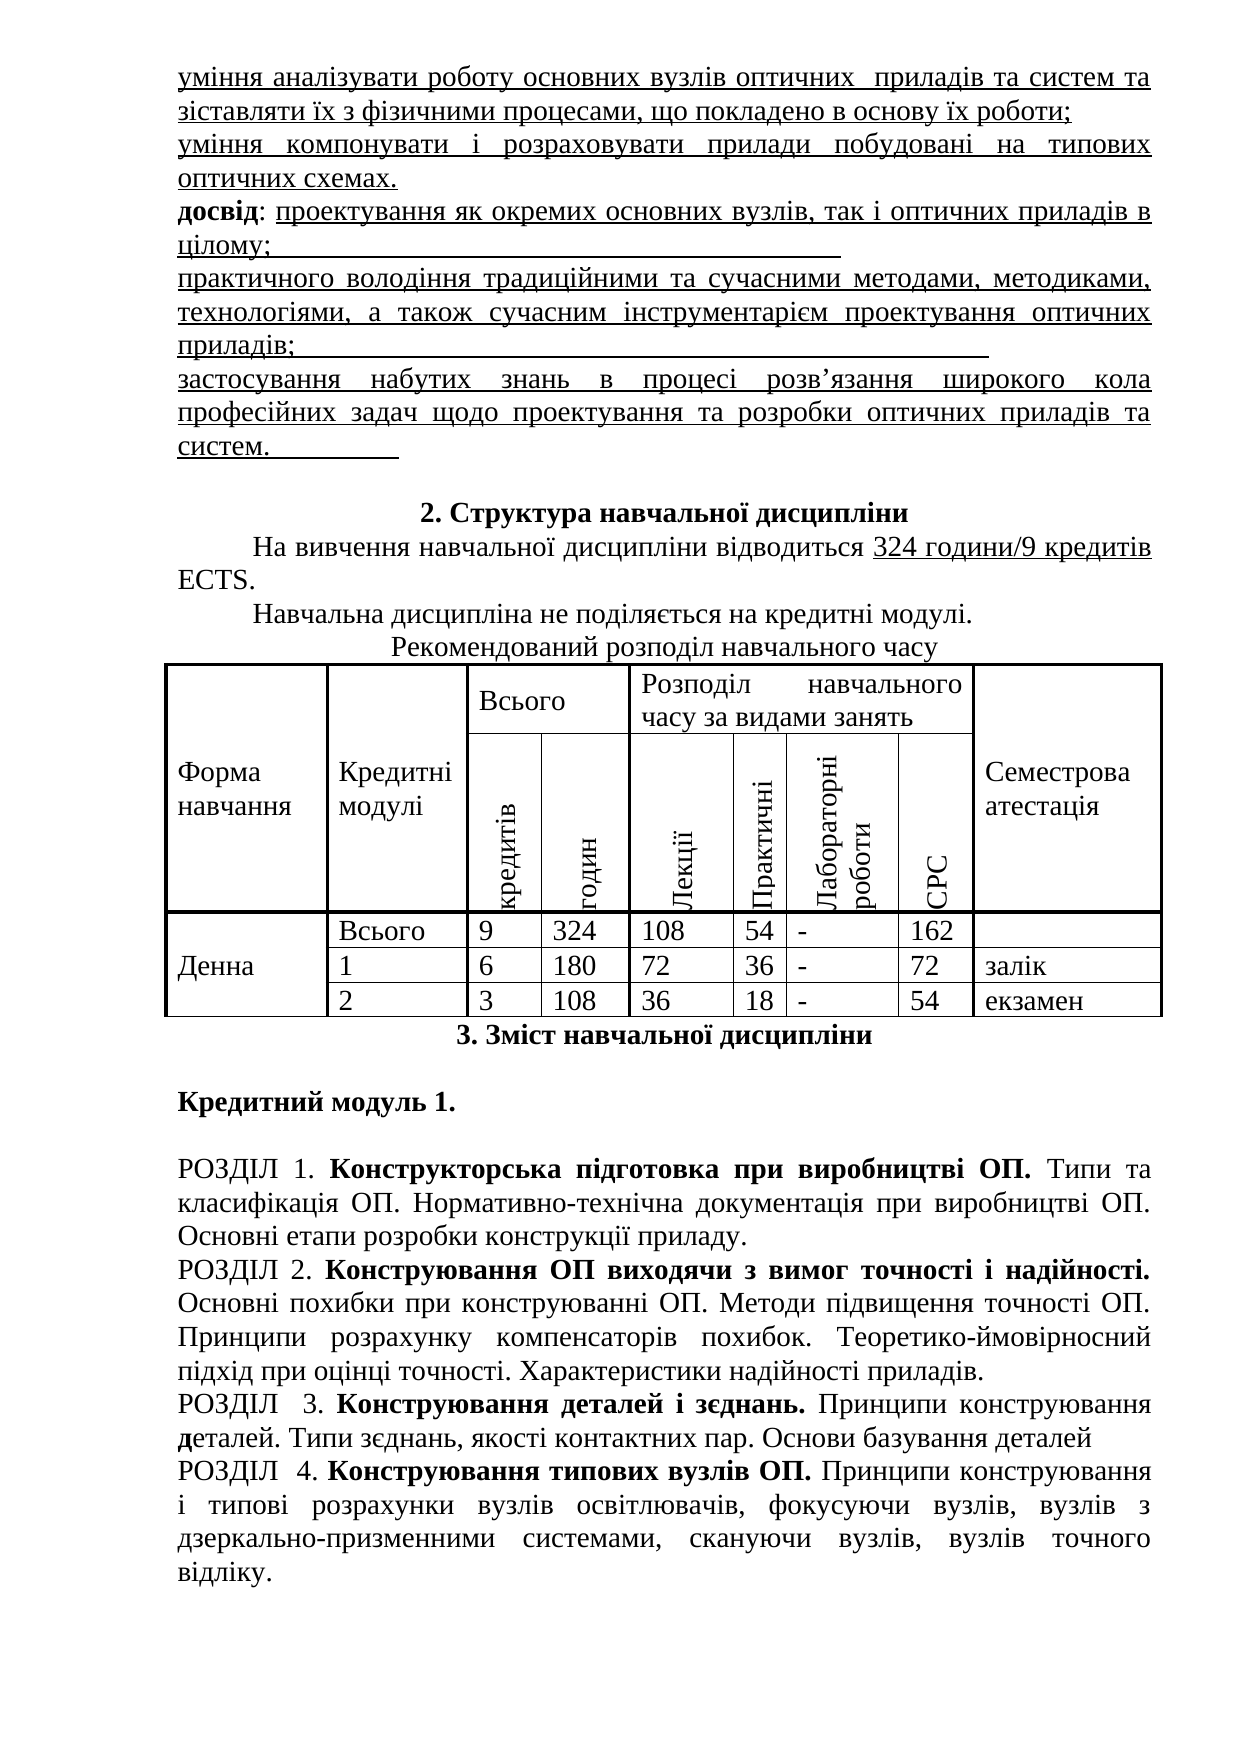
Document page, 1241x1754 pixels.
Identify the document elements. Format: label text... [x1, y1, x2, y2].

table_cell 3 [469, 983, 541, 1016]
text Розділ 3. Конструювання деталей і зєднань. Принципи конструювання деталей. Типи зєднань, якості контактних пар. Основи базування деталей [177, 1386, 1152, 1453]
text Навчальна дисципліна не поділяється на кредитні модулі. [177, 596, 1152, 629]
table_cell екзамен [975, 983, 1160, 1016]
table_cell 18 [734, 983, 786, 1016]
text практичного володіння традиційними та сучасними методами, методиками, технологіями, а також сучасним інструментарієм проектування оптичних приладів; [177, 260, 1152, 323]
table_cell 162 [899, 914, 972, 947]
table_cell 36 [734, 948, 786, 982]
table_cell 324 [542, 914, 628, 947]
table_header Розподіл навчального часу за видами занять [631, 666, 972, 733]
text уміння компонувати і розраховувати прилади побудовані на типових оптичних схемах. [177, 156, 1152, 193]
table_cell Денна [168, 914, 326, 1016]
table_cell 2 [329, 983, 466, 1016]
text Розділ 2. Конструювання ОП виходячи з вимог точності і надійності. Основні похибки при конструюванні ОП. Методи підвищення точності ОП. Принципи розрахунку компенсаторів похибок. Теоретико-ймовірносний підхід при оцінці точності. Характеристики надійності приладів. [177, 1252, 1152, 1386]
table_cell 54 [734, 914, 786, 947]
table_cell - [787, 948, 898, 982]
table_cell Практичні [734, 734, 786, 910]
table_header Семестрова атестація [975, 666, 1160, 910]
table_cell годин [542, 734, 628, 910]
table_cell залік [975, 948, 1160, 982]
text Кредитний модуль 1. [177, 1084, 1152, 1118]
text уміння аналізувати роботу основних вузлів оптичних приладів та систем та зіставляти їх з фізичними процесами, що покладено в основу їх роботи; [177, 59, 1152, 126]
text Рекомендований розподіл навчального часу [177, 629, 1152, 663]
text Розділ 1. Конструкторська підготовка при виробництві ОП. Типи та класифікація ОП. Нормативно-технічна документація при виробництві ОП. Основні етапи розробки конструкції приладу. [177, 1151, 1152, 1252]
table_cell кредитів [469, 734, 541, 910]
table_cell Лекції [631, 734, 733, 910]
text 3. Зміст навчальної дисципліни [177, 1017, 1152, 1051]
text На вивчення навчальної дисципліни відводиться 324 години/9 кредитів ECTS. [177, 529, 1152, 596]
table_cell 36 [631, 983, 733, 1016]
table_cell 72 [899, 948, 972, 982]
text досвід: проектування як окремих основних вузлів, так і оптичних приладів в цілому; [177, 193, 1152, 260]
table_cell Лабораторні роботи [787, 734, 898, 910]
table_cell [975, 914, 1160, 947]
table_cell 180 [542, 948, 628, 982]
table_cell 54 [899, 983, 972, 1016]
table_cell 108 [631, 914, 733, 947]
table_cell 6 [469, 948, 541, 982]
table_cell 108 [542, 983, 628, 1016]
table_cell 9 [469, 914, 541, 947]
text застосування набутих знань в процесі розв’язання широкого кола професійних задач щодо проектування та розробки оптичних приладів та систем. [177, 391, 1152, 462]
text Розділ 4. Конструювання типових вузлів ОП. Принципи конструювання і типові розрахунки вузлів освітлювачів, фокусуючи вузлів, вузлів з дзеркально-призменними системами, скануючи вузлів, вузлів точного відліку. [177, 1453, 1152, 1587]
table_header Форма навчання [168, 666, 326, 910]
table_header Всього [469, 666, 628, 733]
table_cell - [787, 914, 898, 947]
text 2. Структура навчальної дисципліни [177, 495, 1152, 529]
text практичного володіння традиційними та сучасними методами, методиками, технологіями, а також сучасним інструментарієм проектування оптичних приладів; [177, 324, 1152, 361]
table_cell 72 [631, 948, 733, 982]
table_header Кредитні модулі [329, 666, 466, 910]
table_cell - [787, 983, 898, 1016]
text уміння компонувати і розраховувати прилади побудовані на типових оптичних схемах. [177, 126, 1152, 155]
text застосування набутих знань в процесі розв’язання широкого кола професійних задач щодо проектування та розробки оптичних приладів та систем. [177, 361, 1152, 390]
table_cell СРС [899, 734, 972, 910]
table_cell 1 [329, 948, 466, 982]
table_cell Всього [329, 914, 466, 947]
